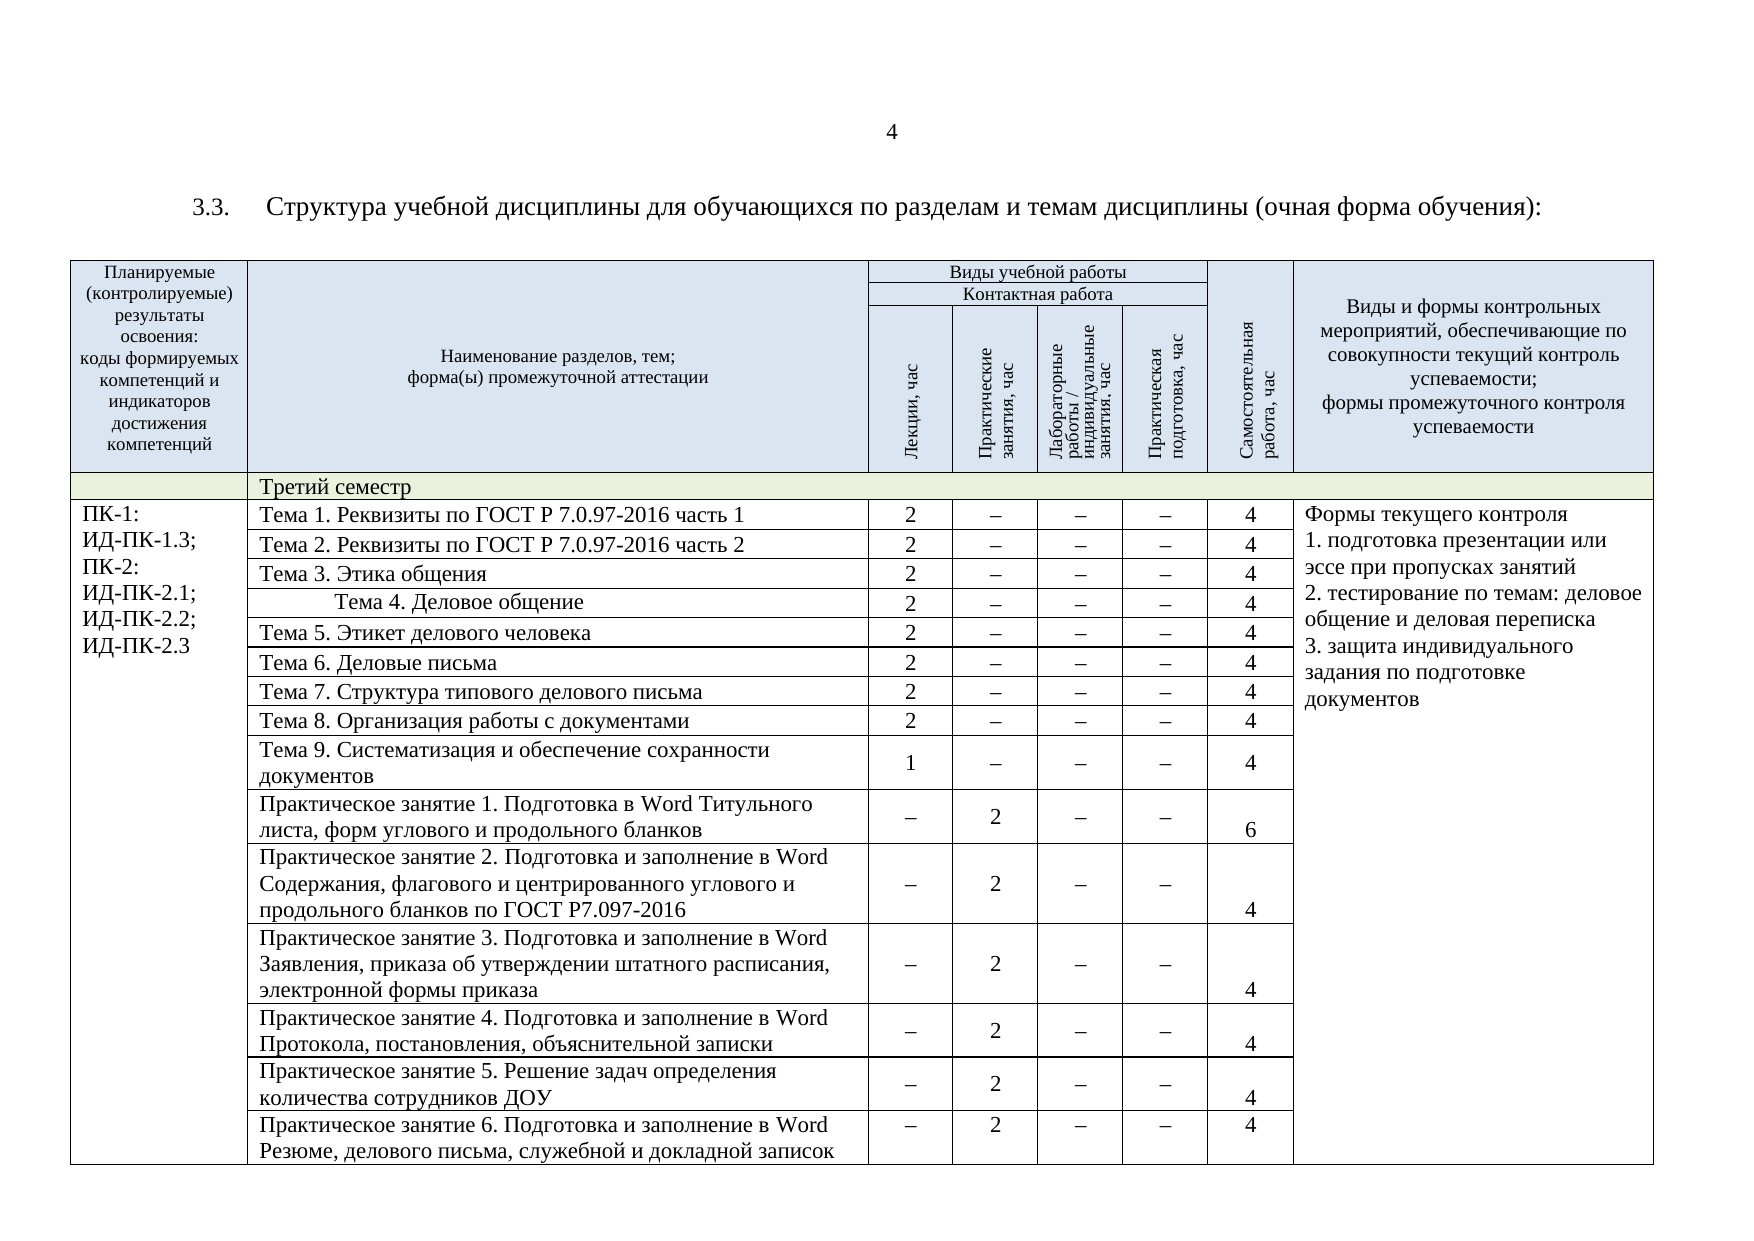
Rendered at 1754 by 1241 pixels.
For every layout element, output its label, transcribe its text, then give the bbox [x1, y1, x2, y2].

table_cell Лабораторные работы / индивидуальные занятия, час [1038, 306, 1122, 472]
table_header Самостоятельная работа, час [1208, 261, 1293, 472]
table_cell – [1123, 530, 1207, 558]
table_cell 2 [869, 706, 952, 735]
table_cell – [1038, 706, 1122, 735]
table_cell 2 [869, 559, 952, 587]
table_cell Практическая подготовка, час [1123, 306, 1207, 472]
table_cell – [1123, 500, 1207, 528]
table_cell 2 [953, 1058, 1037, 1110]
table_cell – [953, 530, 1037, 558]
table_cell 1 [869, 736, 952, 789]
table_cell – [869, 790, 952, 842]
table_cell 2 [869, 648, 952, 676]
table_cell Тема 8. Организация работы с документами [248, 706, 868, 735]
table_cell 2 [953, 1004, 1037, 1056]
table_cell Тема 5. Этикет делового человека [248, 618, 868, 646]
table_cell 2 [953, 844, 1037, 922]
table_cell 4 [1208, 1004, 1293, 1056]
table_cell – [1123, 706, 1207, 735]
table_cell – [869, 1111, 952, 1164]
table_cell – [1038, 530, 1122, 558]
table_cell – [869, 1004, 952, 1056]
table_cell 4 [1208, 530, 1293, 558]
table_cell 4 [1208, 648, 1293, 676]
table_cell Практическое занятие 1. Подготовка в Word Титульного листа, форм углового и продольного бланков [248, 790, 868, 842]
table_header Виды и формы контрольных мероприятий, обеспечивающие по совокупности текущий контроль успеваемости; формы промежуточного контроля успеваемости [1294, 261, 1653, 472]
table_cell 6 [1208, 790, 1293, 842]
table_cell – [953, 500, 1037, 528]
table_cell 2 [953, 1111, 1037, 1164]
table_cell – [953, 589, 1037, 617]
table_cell Тема 9. Систематизация и обеспечение сохранности документов [248, 736, 868, 789]
table_cell – [1123, 677, 1207, 705]
table_cell 4 [1208, 844, 1293, 922]
table_cell – [1123, 618, 1207, 646]
table_header Планируемые (контролируемые) результаты освоения: коды формируемых компетенций и индикаторов достижения компетенций [71, 261, 247, 472]
table_cell 4 [1208, 736, 1293, 789]
table_cell – [1038, 500, 1122, 528]
table_cell 2 [869, 500, 952, 528]
table_cell – [1038, 1004, 1122, 1056]
table_cell Практическое занятие 6. Подготовка и заполнение в Word Резюме, делового письма, служебной и докладной записок [248, 1111, 868, 1164]
table_cell – [953, 736, 1037, 789]
table_cell 2 [869, 589, 952, 617]
table_cell – [1038, 790, 1122, 842]
table_cell [71, 473, 247, 499]
table_cell – [1123, 559, 1207, 587]
table_cell – [1038, 844, 1122, 922]
table_cell Практическое занятие 4. Подготовка и заполнение в Word Протокола, постановления, объяснительной записки [248, 1004, 868, 1056]
table_cell – [953, 706, 1037, 735]
table_cell Тема 2. Реквизиты по ГОСТ Р 7.0.97-2016 часть 2 [248, 530, 868, 558]
table_cell – [1038, 559, 1122, 587]
table_cell – [1038, 589, 1122, 617]
table_cell 4 [1208, 706, 1293, 735]
subtitle Структура учебной дисциплины для обучающихся по разделам и темам дисциплины (очная форма обучения): [192, 190, 1665, 221]
table_header Виды учебной работы [869, 261, 1207, 282]
table_cell Формы текущего контроля 1. подготовка презентации или эссе при пропусках занятий 2. тестирование по темам: деловое общение и деловая переписка 3. защита индивидуального задания по подготовке документов [1294, 500, 1653, 1164]
table_cell – [869, 924, 952, 1003]
table_cell – [953, 648, 1037, 676]
table_cell 2 [869, 677, 952, 705]
table_cell – [1123, 844, 1207, 922]
table_cell 4 [1208, 618, 1293, 646]
table_cell – [953, 618, 1037, 646]
table_cell Тема 7. Структура типового делового письма [248, 677, 868, 705]
table_cell – [1123, 589, 1207, 617]
table_cell Практическое занятие 2. Подготовка и заполнение в Word Содержания, флагового и центрированного углового и продольного бланков по ГОСТ Р7.097-2016 [248, 844, 868, 922]
table_cell 2 [953, 924, 1037, 1003]
table_cell – [1038, 924, 1122, 1003]
table_cell Практические занятия, час [953, 306, 1037, 472]
table_cell Лекции, час [869, 306, 952, 472]
table_cell – [1123, 924, 1207, 1003]
table_cell – [1123, 1058, 1207, 1110]
table_cell – [1038, 677, 1122, 705]
table_cell 4 [1208, 1111, 1293, 1164]
table_cell – [1123, 1004, 1207, 1056]
table_cell 4 [1208, 559, 1293, 587]
table_cell Тема 1. Реквизиты по ГОСТ Р 7.0.97-2016 часть 1 [248, 500, 868, 528]
table_cell 4 [1208, 1058, 1293, 1110]
table_cell – [1038, 648, 1122, 676]
table_cell 4 [1208, 924, 1293, 1003]
table_cell – [869, 1058, 952, 1110]
table_cell – [1123, 790, 1207, 842]
table_cell 4 [1208, 500, 1293, 528]
table_cell Контактная работа [869, 283, 1207, 305]
table_cell – [1038, 1111, 1122, 1164]
table_cell 2 [869, 530, 952, 558]
table_cell Третий семестр [248, 473, 1653, 499]
table_cell 4 [1208, 677, 1293, 705]
table_cell – [953, 677, 1037, 705]
table_cell 2 [869, 618, 952, 646]
table_cell 4 [1208, 589, 1293, 617]
table_cell – [953, 559, 1037, 587]
table_cell Практическое занятие 3. Подготовка и заполнение в Word Заявления, приказа об утверждении штатного расписания, электронной формы приказа [248, 924, 868, 1003]
table_cell – [1123, 736, 1207, 789]
table_cell – [1038, 1058, 1122, 1110]
table_cell Тема 6. Деловые письма [248, 648, 868, 676]
table_cell ПК-1: ИД-ПК-1.3; ПК-2: ИД-ПК-2.1; ИД-ПК-2.2; ИД-ПК-2.3 [71, 500, 247, 1164]
table_cell – [1038, 618, 1122, 646]
table_cell – [1123, 1111, 1207, 1164]
table_cell – [869, 844, 952, 922]
table_cell Тема 4. Деловое общение [248, 589, 868, 617]
table_header Наименование разделов, тем; форма(ы) промежуточной аттестации [248, 261, 868, 472]
table_cell Практическое занятие 5. Решение задач определения количества сотрудников ДОУ [248, 1058, 868, 1110]
table_cell – [1038, 736, 1122, 789]
table_cell – [1123, 648, 1207, 676]
table_cell Тема 3. Этика общения [248, 559, 868, 587]
table_cell 2 [953, 790, 1037, 842]
